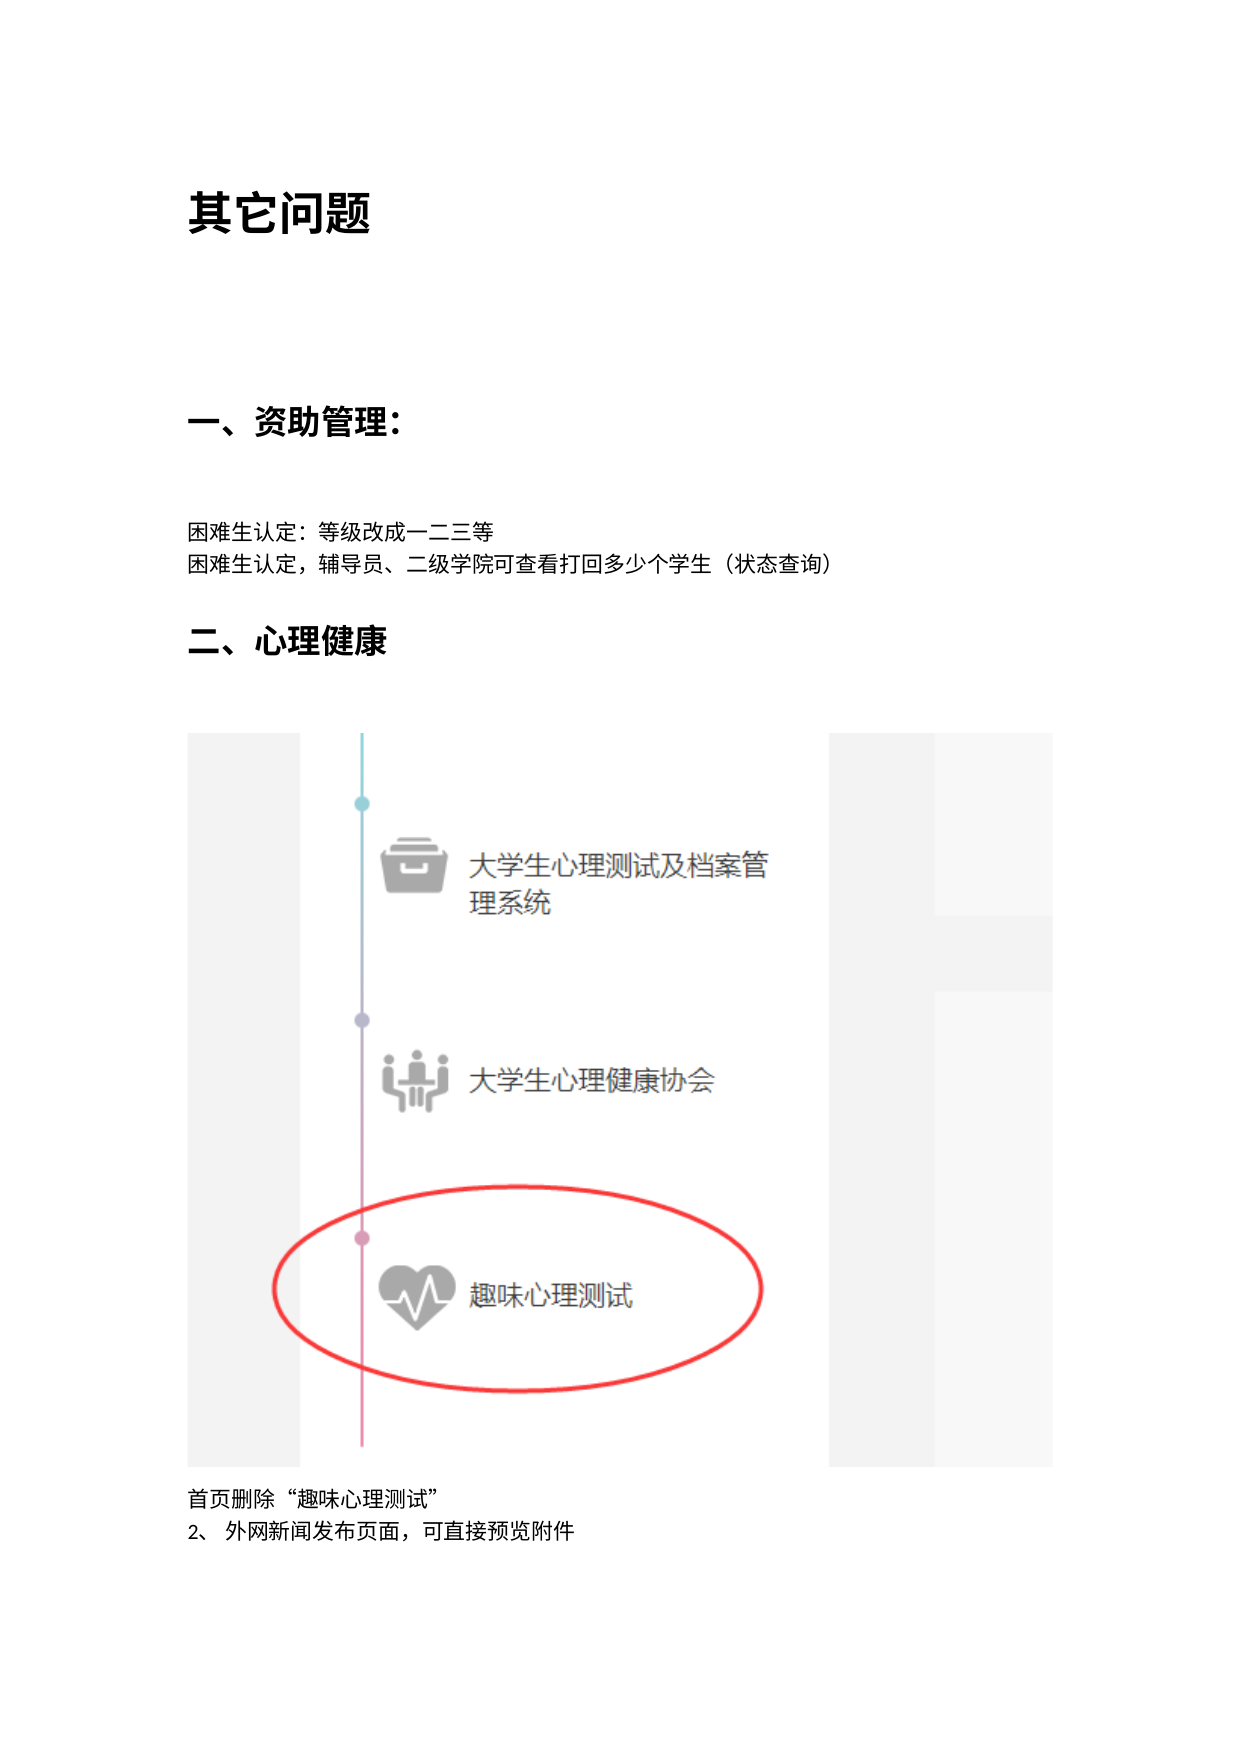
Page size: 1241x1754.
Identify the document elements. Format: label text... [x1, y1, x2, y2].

subtitle 二、心理健康 [187, 607, 1053, 672]
text 困难生认定，辅导员、二级学院可查看打回多少个学生（状态查询） [187, 547, 1053, 579]
subtitle 其它问题 [187, 162, 1053, 259]
text 困难生认定：等级改成一二三等 [187, 514, 1053, 547]
text 首页删除“趣味心理测试” [187, 1481, 1053, 1514]
picture [187, 733, 1053, 1467]
list 外网新闻发布页面，可直接预览附件 [187, 1514, 1053, 1546]
subtitle 一、资助管理： [187, 387, 1053, 452]
